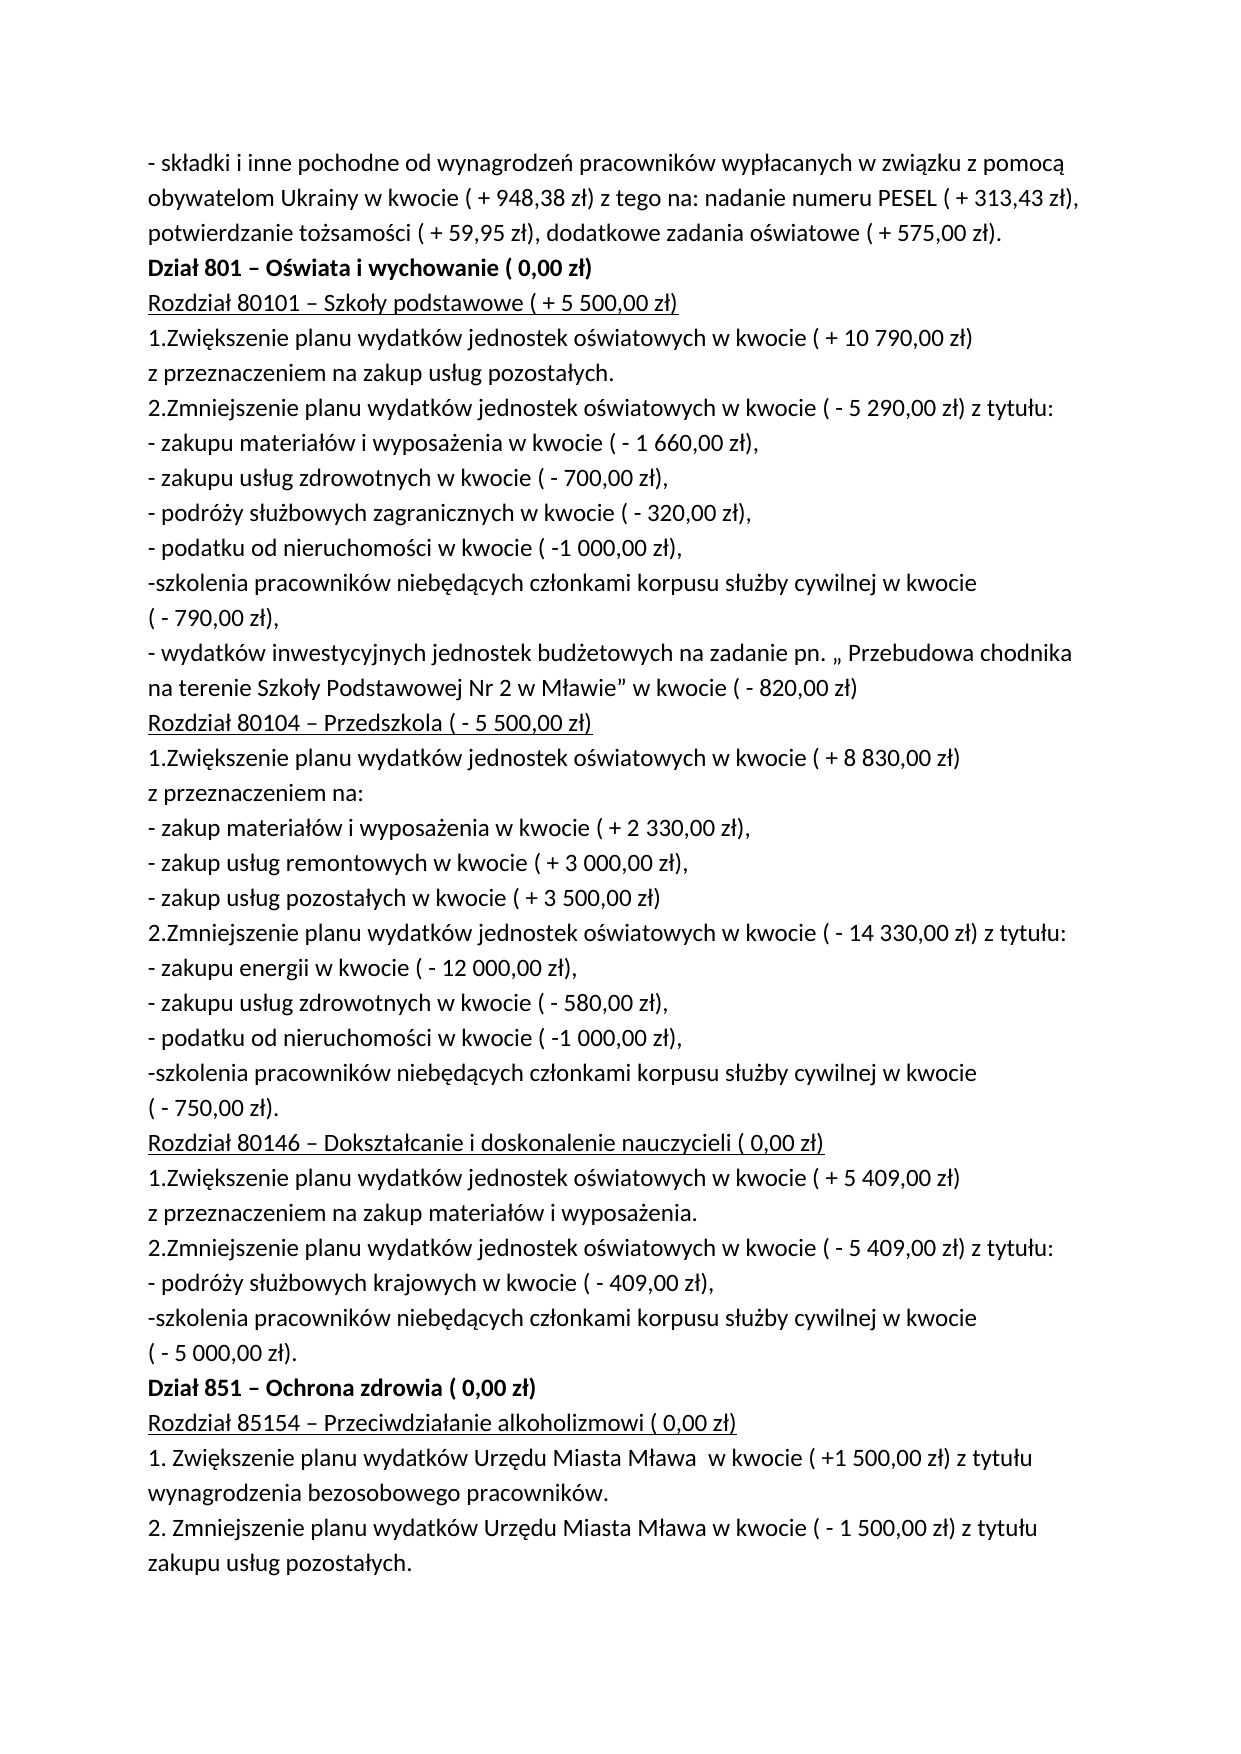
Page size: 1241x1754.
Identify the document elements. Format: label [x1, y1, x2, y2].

text [148, 148, 1093, 1578]
